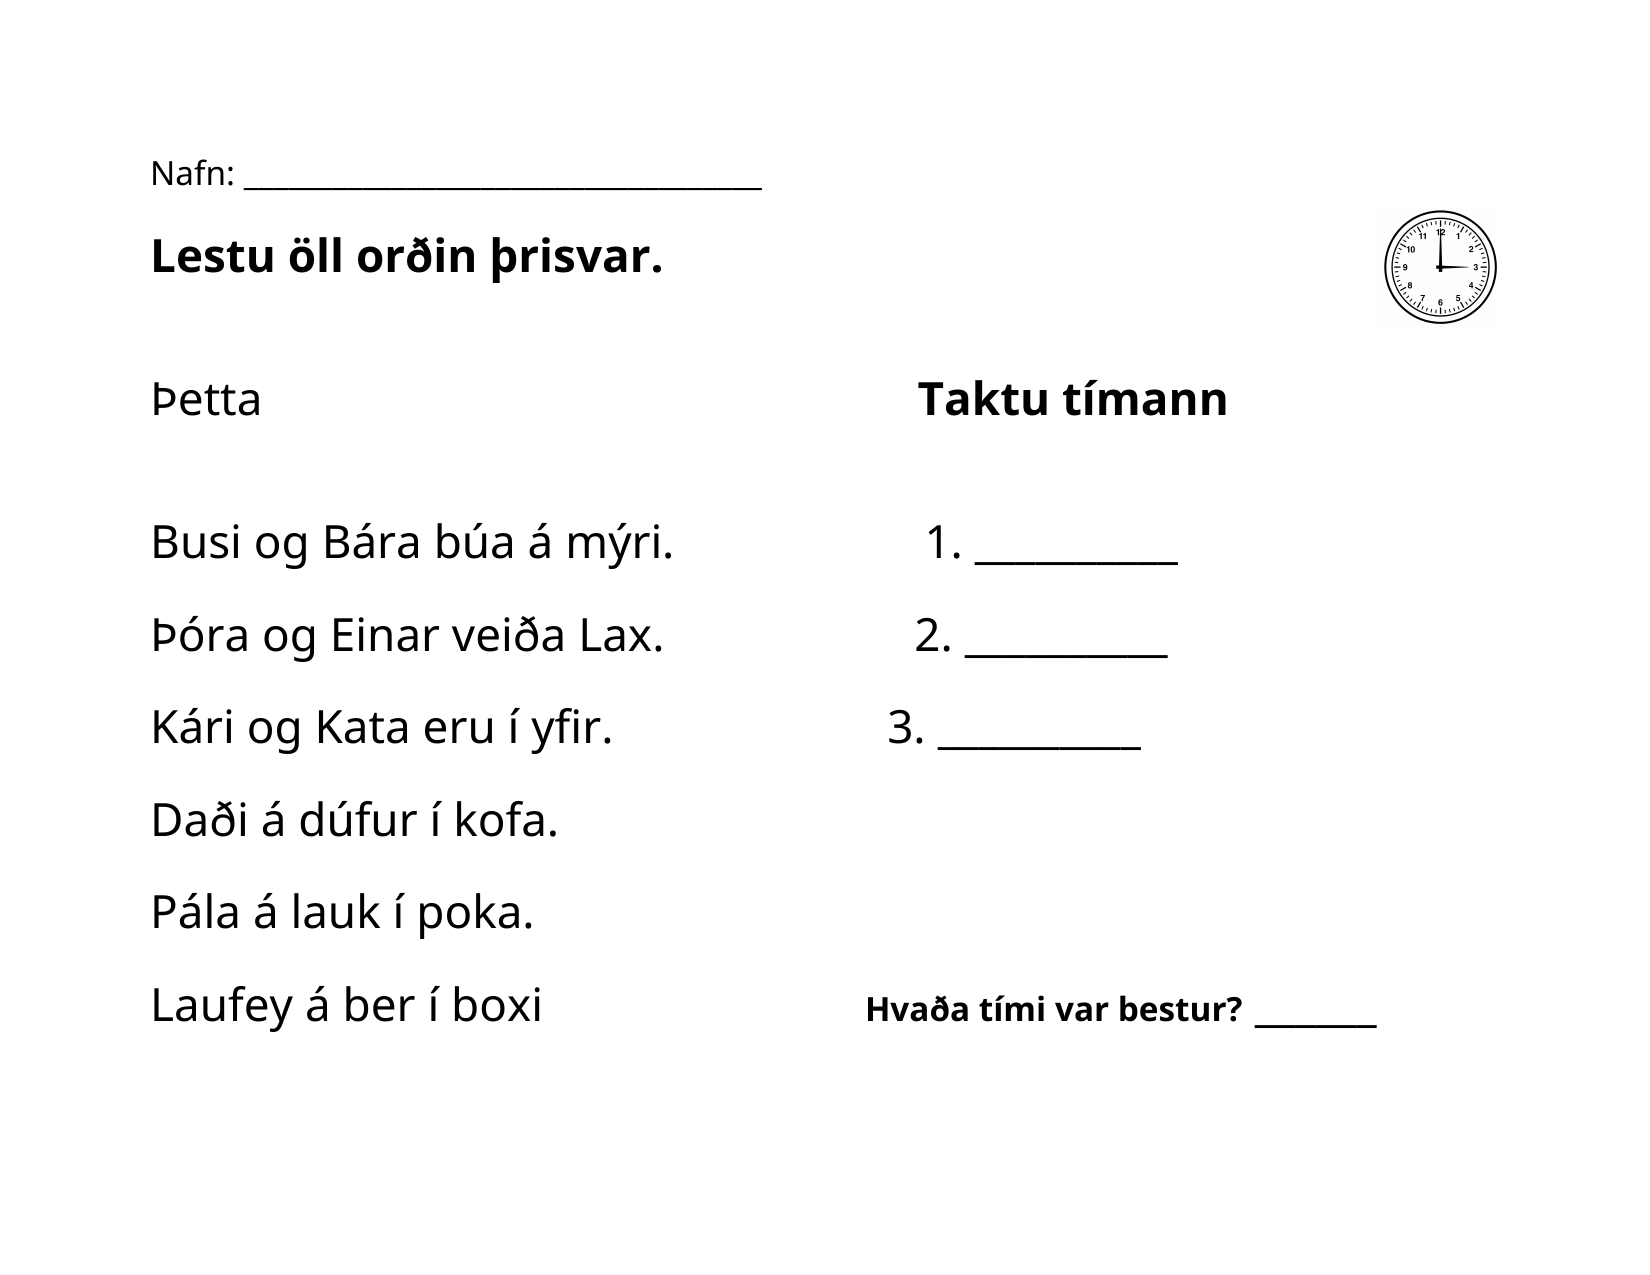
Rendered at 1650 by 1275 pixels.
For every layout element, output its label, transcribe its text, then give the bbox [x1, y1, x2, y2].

text Kári og Kata eru í yfir. 3. __________ [150, 695, 1500, 757]
text Daði á dúfur í kofa. [150, 787, 1500, 849]
text Laufey á ber í boxi Hvaða tími var bestur? ______ [150, 972, 1500, 1034]
text Lestu öll orðin þrisvar. Þetta Taktu tímann Busi og Bára búa á mýri. 1. __________ [150, 223, 1500, 572]
text Pála á lauk í poka. [150, 880, 1500, 942]
text Nafn: ___________________________________ [150, 150, 1500, 195]
text Þóra og Einar veiða Lax. 2. __________ [150, 602, 1500, 664]
picture [1378, 205, 1500, 327]
